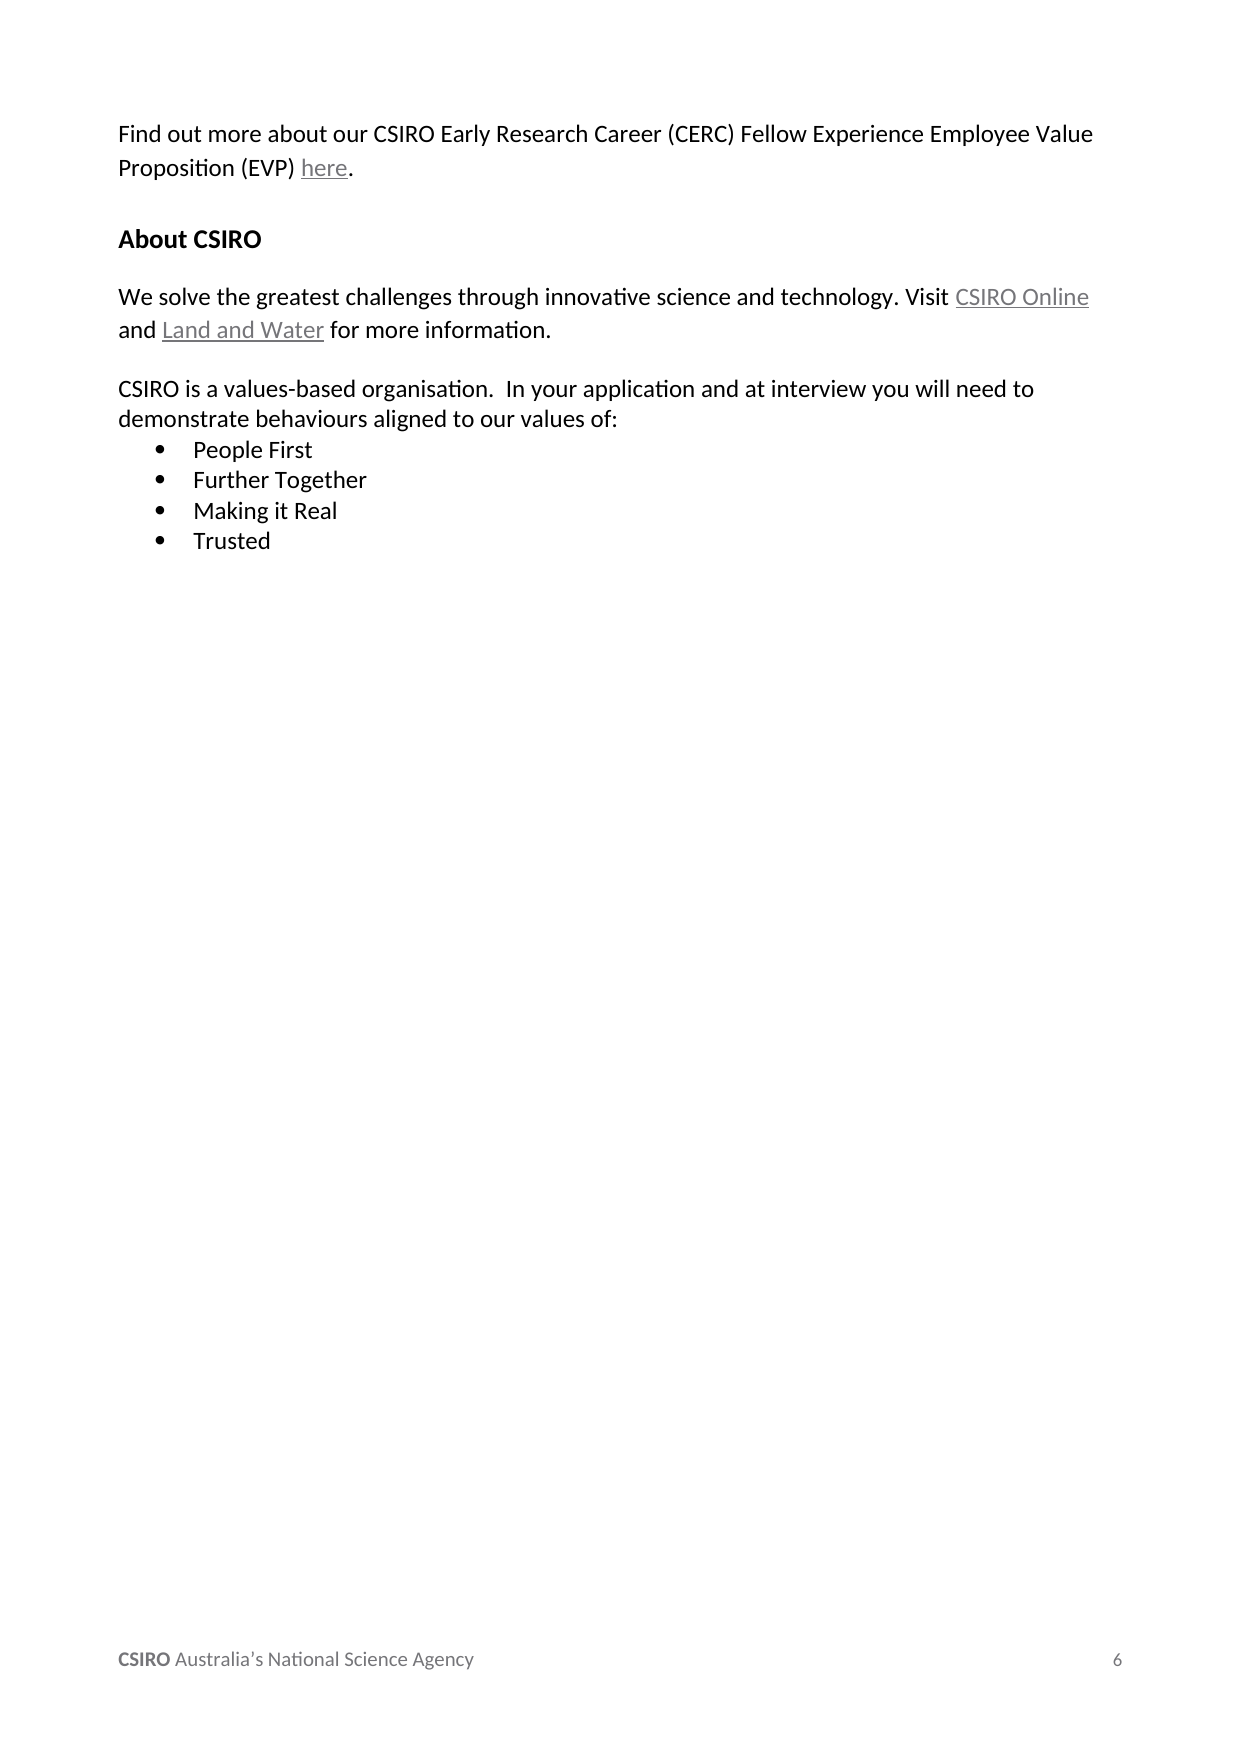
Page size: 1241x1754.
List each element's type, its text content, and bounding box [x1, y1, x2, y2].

list Making it Real [156, 495, 1122, 525]
list Trusted [156, 525, 1122, 556]
text We solve the greatest challenges through innovative science and technology. Visit CSIRO Online and Land and Water for more information. [118, 281, 1122, 345]
list People First [156, 434, 1122, 464]
text CSIRO is a values-based organisation. In your application and at interview you will need to demonstrate behaviours aligned to our values of: [118, 373, 1122, 434]
subtitle About CSIRO [118, 223, 1122, 256]
text Find out more about our CSIRO Early Research Career (CERC) Fellow Experience Employee Value Proposition (EVP) here. [118, 118, 1122, 182]
list Further Together [156, 464, 1122, 495]
